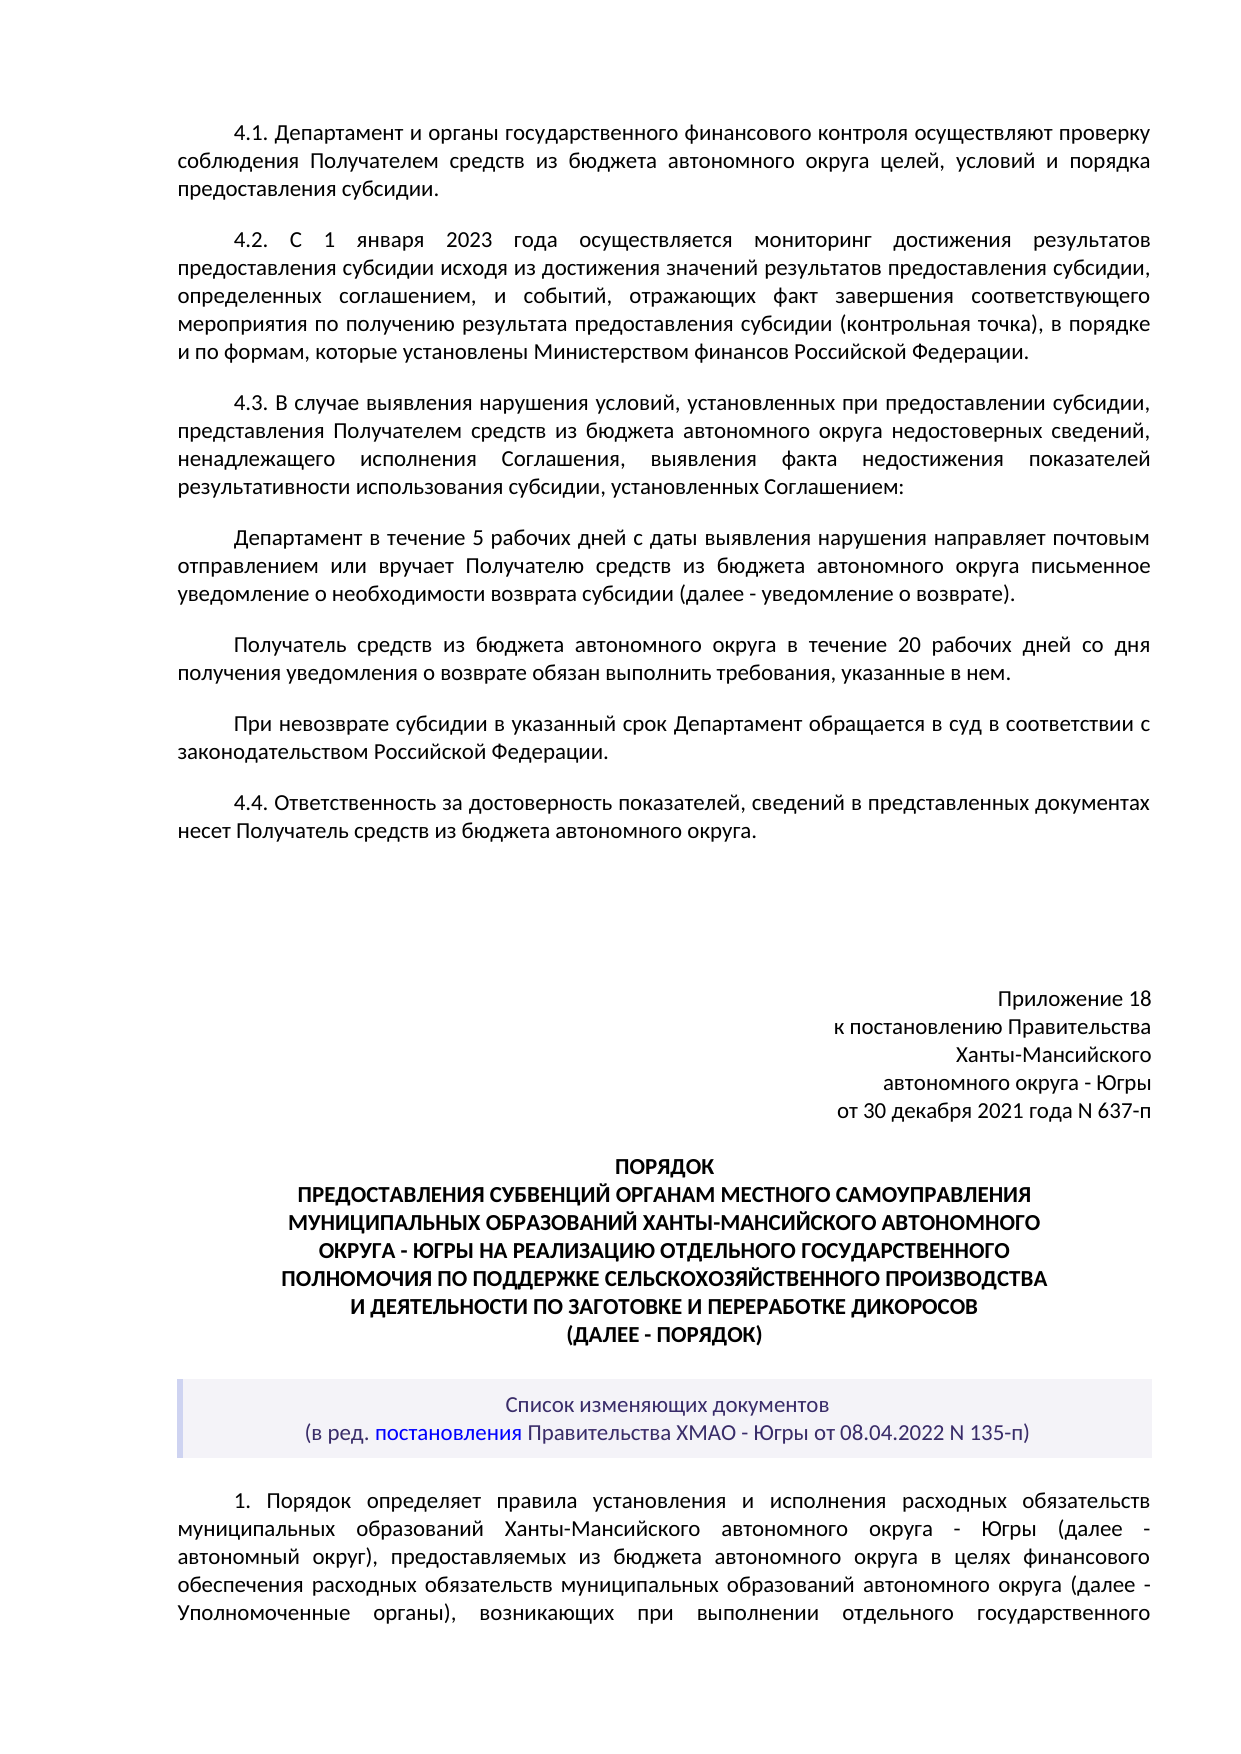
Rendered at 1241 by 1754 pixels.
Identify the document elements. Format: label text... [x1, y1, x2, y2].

text При невозврате субсидии в указанный срок Департамент обращается в суд в соответствии с законодательством Российской Федерации. [177, 709, 1152, 765]
text Приложение 18 [177, 984, 1152, 1012]
text 4.1. Департамент и органы государственного финансового контроля осуществляют проверку соблюдения Получателем средств из бюджета автономного округа целей, условий и порядка предоставления субсидии. [177, 118, 1152, 202]
text к постановлению Правительства [177, 1012, 1152, 1040]
text 4.2. С 1 января 2023 года осуществляется мониторинг достижения результатов предоставления субсидии исходя из достижения значений результатов предоставления субсидии, определенных соглашением, и событий, отражающих факт завершения соответствующего мероприятия по получению результата предоставления субсидии (контрольная точка), в порядке и по формам, которые установлены Министерством финансов Российской Федерации. [177, 225, 1152, 365]
title ПОЛНОМОЧИЯ ПО ПОДДЕРЖКЕ СЕЛЬСКОХОЗЯЙСТВЕННОГО ПРОИЗВОДСТВА [177, 1264, 1152, 1292]
title И ДЕЯТЕЛЬНОСТИ ПО ЗАГОТОВКЕ И ПЕРЕРАБОТКЕ ДИКОРОСОВ [177, 1292, 1152, 1320]
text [177, 1486, 1152, 1626]
text автономного округа - Югры [177, 1068, 1152, 1096]
title ОКРУГА - ЮГРЫ НА РЕАЛИЗАЦИЮ ОТДЕЛЬНОГО ГОСУДАРСТВЕННОГО [177, 1236, 1152, 1264]
title ПРЕДОСТАВЛЕНИЯ СУБВЕНЦИЙ ОРГАНАМ МЕСТНОГО САМОУПРАВЛЕНИЯ [177, 1180, 1152, 1208]
text Получатель средств из бюджета автономного округа в течение 20 рабочих дней со дня получения уведомления о возврате обязан выполнить требования, указанные в нем. [177, 630, 1152, 686]
text Ханты-Мансийского [177, 1040, 1152, 1068]
title МУНИЦИПАЛЬНЫХ ОБРАЗОВАНИЙ ХАНТЫ-МАНСИЙСКОГО АВТОНОМНОГО [177, 1208, 1152, 1236]
text Департамент в течение 5 рабочих дней с даты выявления нарушения направляет почтовым отправлением или вручает Получателю средств из бюджета автономного округа письменное уведомление о необходимости возврата субсидии (далее - уведомление о возврате). [177, 523, 1152, 607]
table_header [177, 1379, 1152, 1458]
title (ДАЛЕЕ - ПОРЯДОК) [177, 1320, 1152, 1348]
text от 30 декабря 2021 года N 637-п [177, 1096, 1152, 1124]
text 4.4. Ответственность за достоверность показателей, сведений в представленных документах несет Получатель средств из бюджета автономного округа. [177, 788, 1152, 844]
text 4.3. В случае выявления нарушения условий, установленных при предоставлении субсидии, представления Получателем средств из бюджета автономного округа недостоверных сведений, ненадлежащего исполнения Соглашения, выявления факта недостижения показателей результативности использования субсидии, установленных Соглашением: [177, 388, 1152, 500]
title ПОРЯДОК [177, 1152, 1152, 1180]
